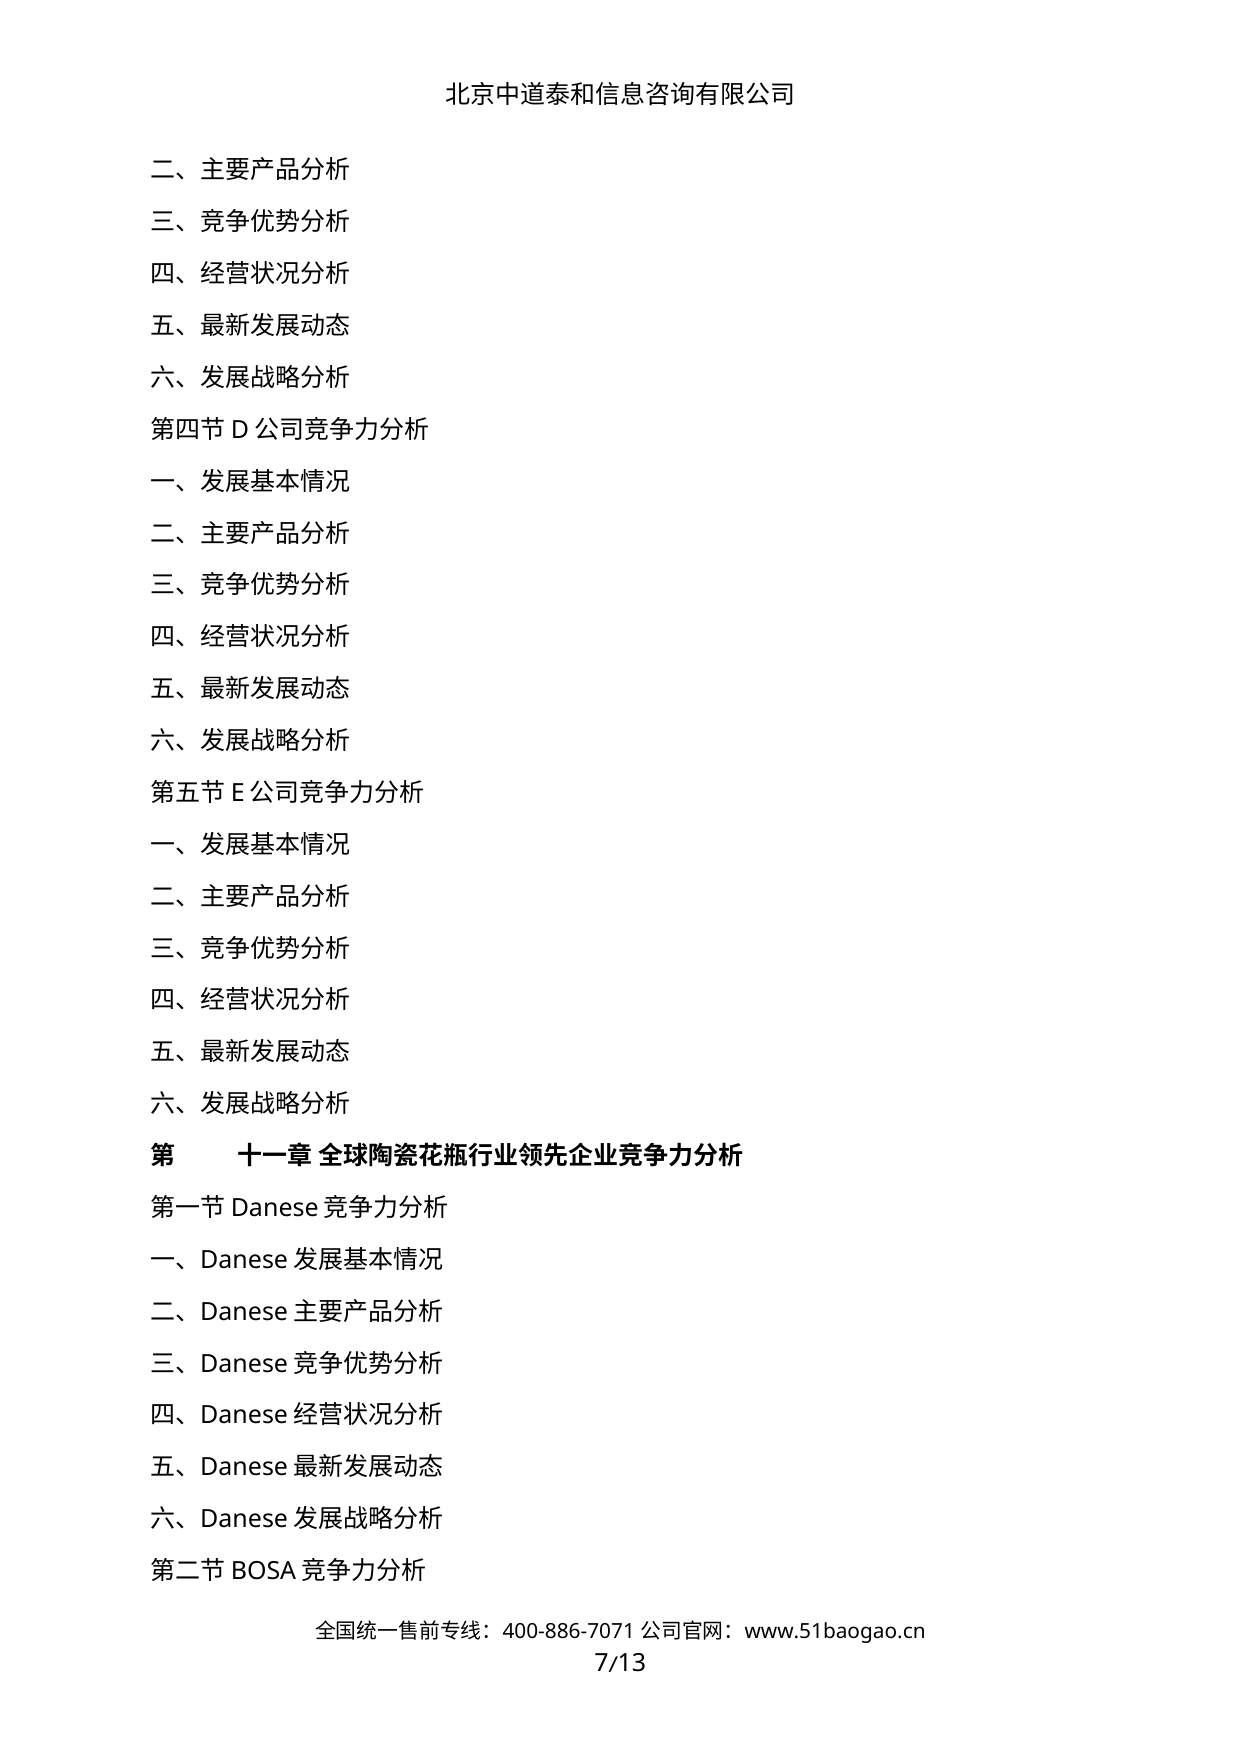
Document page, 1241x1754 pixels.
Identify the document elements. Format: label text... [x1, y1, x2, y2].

text 六、Danese发展战略分析 [150, 1499, 1090, 1535]
text 二、Danese主要产品分析 [150, 1291, 1090, 1327]
text 第 十一章 全球陶瓷花瓶行业领先企业竞争力分析 [150, 1136, 1090, 1172]
text 六、发展战略分析 [150, 357, 1090, 394]
text 四、经营状况分析 [150, 254, 1090, 290]
text 五、最新发展动态 [150, 669, 1090, 705]
text 四、经营状况分析 [150, 980, 1090, 1016]
text 二、主要产品分析 [150, 150, 1090, 186]
text 五、Danese最新发展动态 [150, 1447, 1090, 1483]
text 四、经营状况分析 [150, 617, 1090, 653]
text 二、主要产品分析 [150, 513, 1090, 549]
text 四、Danese经营状况分析 [150, 1395, 1090, 1431]
text 六、发展战略分析 [150, 1084, 1090, 1120]
text 二、主要产品分析 [150, 876, 1090, 912]
text 五、最新发展动态 [150, 306, 1090, 342]
text 第五节 E公司竞争力分析 [150, 772, 1090, 809]
text 三、竞争优势分析 [150, 565, 1090, 601]
text 三、Danese竞争优势分析 [150, 1343, 1090, 1379]
text 第四节 D公司竞争力分析 [150, 409, 1090, 446]
text 六、发展战略分析 [150, 721, 1090, 757]
text 三、竞争优势分析 [150, 928, 1090, 964]
text 一、Danese发展基本情况 [150, 1239, 1090, 1276]
text 第一节 Danese竞争力分析 [150, 1187, 1090, 1224]
text 五、最新发展动态 [150, 1032, 1090, 1068]
text 一、发展基本情况 [150, 461, 1090, 497]
text 一、发展基本情况 [150, 824, 1090, 861]
text 三、竞争优势分析 [150, 202, 1090, 238]
text 第二节 BOSA竞争力分析 [150, 1551, 1090, 1587]
